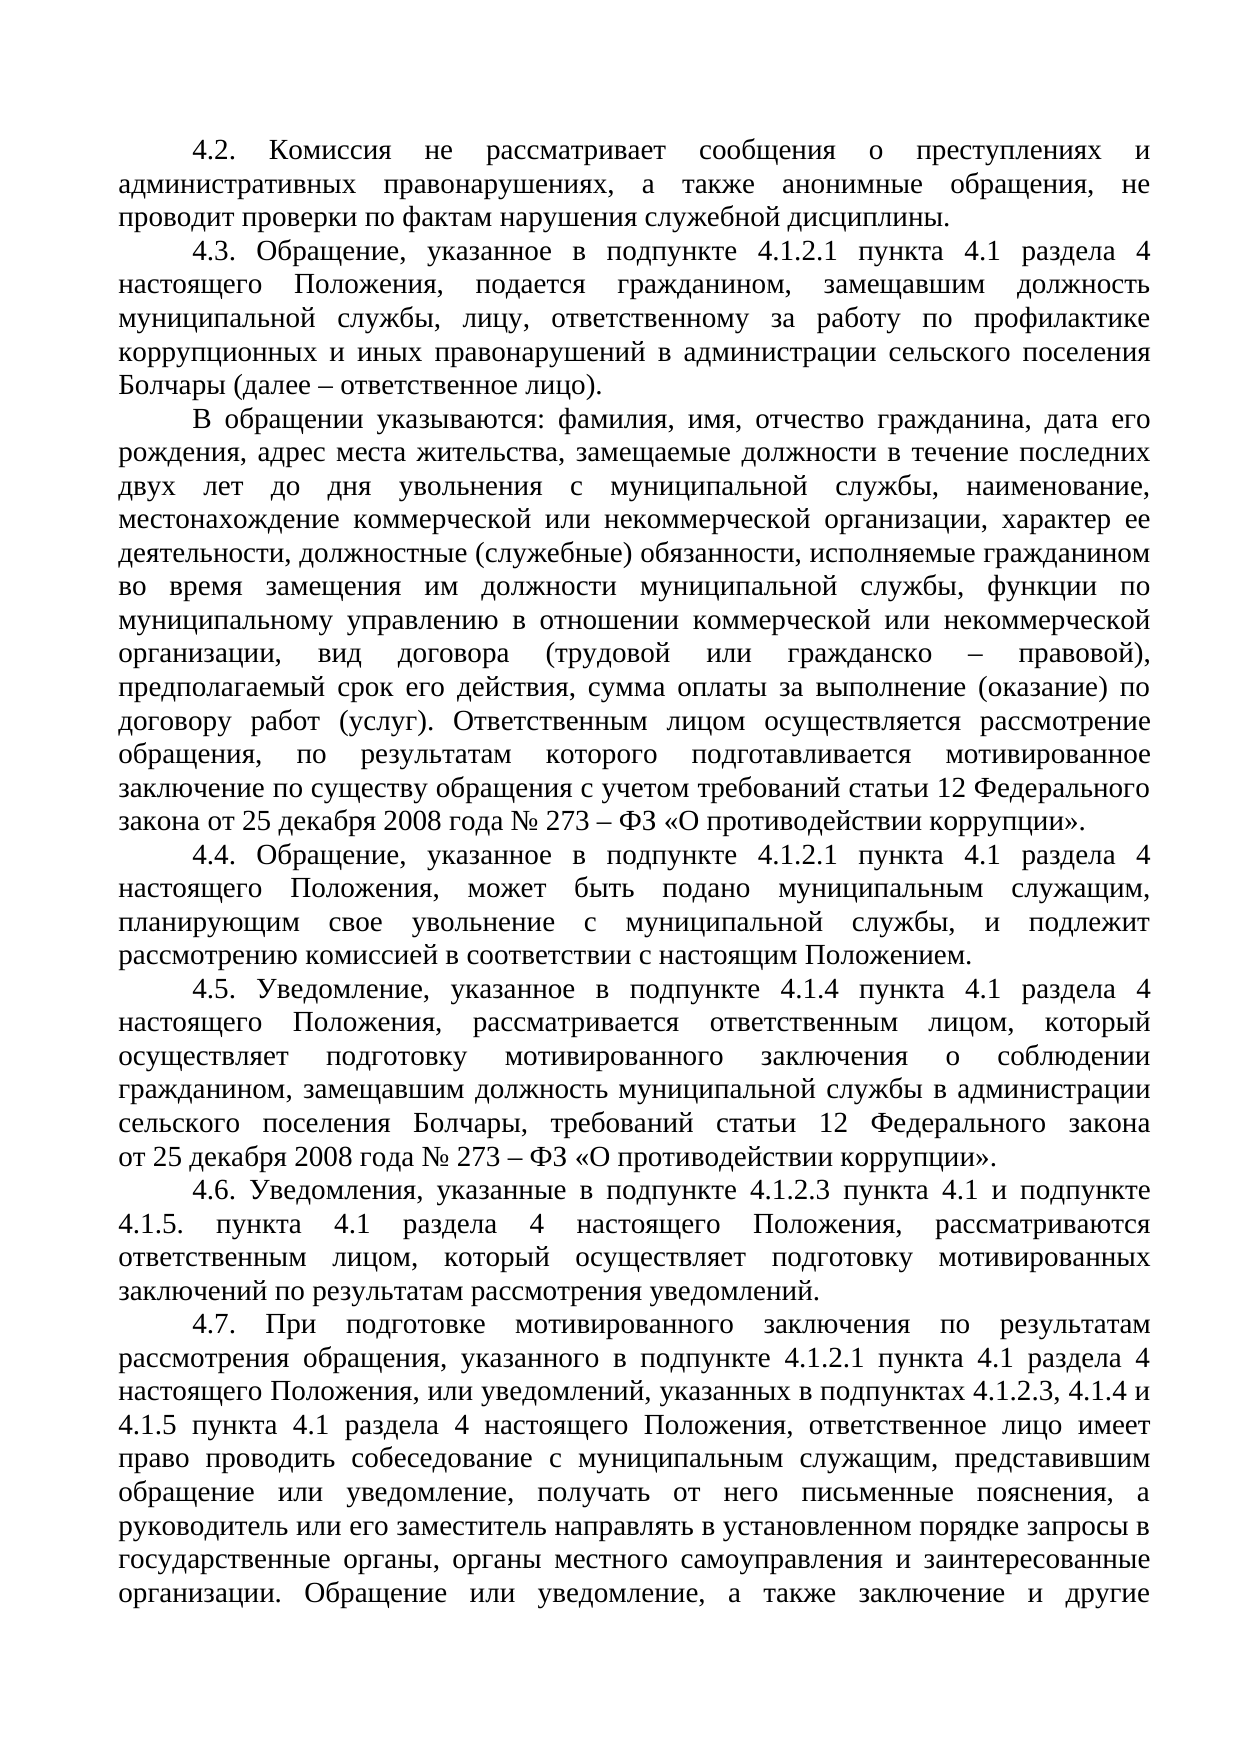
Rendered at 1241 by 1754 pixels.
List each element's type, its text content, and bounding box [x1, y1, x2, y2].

text 4.2. Комиссия не рассматривает сообщения о преступлениях и административных правонарушениях, а также анонимные обращения, не проводит проверки по фактам нарушения служебной дисциплины. [118, 132, 1151, 233]
text 4.4. Обращение, указанное в подпункте 4.1.2.1 пункта 4.1 раздела 4 настоящего Положения, может быть подано муниципальным служащим, планирующим свое увольнение с муниципальной службы, и подлежит рассмотрению комиссией в соответствии с настоящим Положением. [118, 837, 1151, 971]
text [118, 1306, 1151, 1608]
text 4.3. Обращение, указанное в подпункте 4.1.2.1 пункта 4.1 раздела 4 настоящего Положения, подается гражданином, замещавшим должность муниципальной службы, лицу, ответственному за работу по профилактике коррупционных и иных правонарушений в администрации сельского поселения Болчары (далее – ответственное лицо). [118, 233, 1151, 401]
text 4.5. Уведомление, указанное в подпункте 4.1.4 пункта 4.1 раздела 4 настоящего Положения, рассматривается ответственным лицом, который осуществляет подготовку мотивированного заключения о соблюдении гражданином, замещавшим должность муниципальной службы в администрации сельского поселения Болчары, требований статьи 12 Федерального закона от 25 декабря 2008 года № 273 – ФЗ «О противодействии коррупции». [118, 971, 1151, 1172]
text 4.6. Уведомления, указанные в подпункте 4.1.2.3 пункта 4.1 и подпункте 4.1.5. пункта 4.1 раздела 4 настоящего Положения, рассматриваются ответственным лицом, который осуществляет подготовку мотивированных заключений по результатам рассмотрения уведомлений. [118, 1172, 1151, 1306]
text В обращении указываются: фамилия, имя, отчество гражданина, дата его рождения, адрес места жительства, замещаемые должности в течение последних двух лет до дня увольнения с муниципальной службы, наименование, местонахождение коммерческой или некоммерческой организации, характер ее деятельности, должностные (служебные) обязанности, исполняемые гражданином во время замещения им должности муниципальной службы, функции по муниципальному управлению в отношении коммерческой или некоммерческой организации, вид договора (трудовой или гражданско – правовой), предполагаемый срок его действия, сумма оплаты за выполнение (оказание) по договору работ (услуг). Ответственным лицом осуществляется рассмотрение обращения, по результатам которого подготавливается мотивированное заключение по существу обращения с учетом требований статьи 12 Федерального закона от 25 декабря 2008 года № 273 – ФЗ «О противодействии коррупции». [118, 401, 1151, 837]
